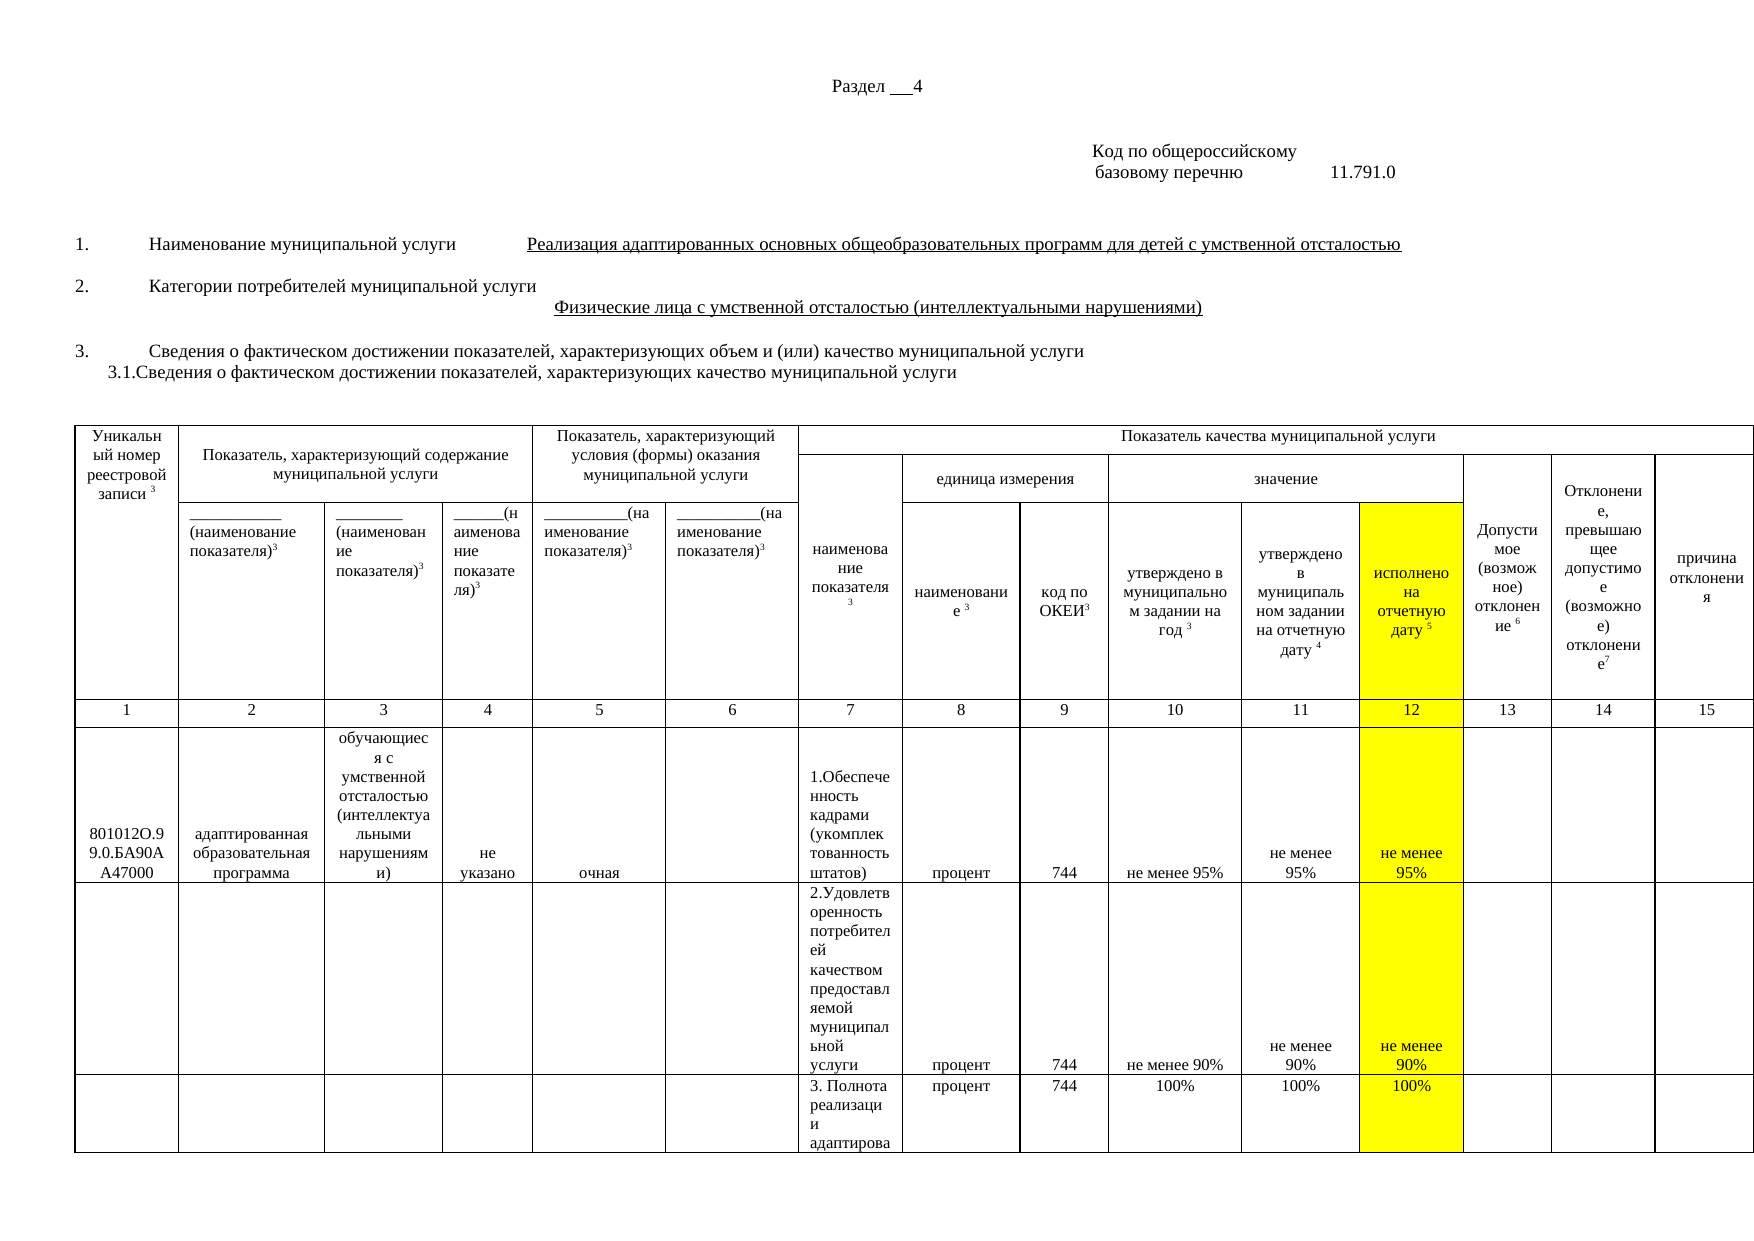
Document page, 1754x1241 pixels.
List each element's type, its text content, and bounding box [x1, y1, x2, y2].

table_cell не менее 95% [1360, 728, 1463, 882]
table_cell [1464, 728, 1551, 882]
table_cell 9 [1021, 700, 1108, 727]
table_cell [1552, 728, 1654, 882]
table_cell [1464, 1075, 1551, 1152]
table_cell [179, 1075, 324, 1152]
table_cell ________ (наименование показателя)3 [325, 503, 442, 699]
table_cell очная [533, 728, 665, 882]
table_cell 3 [325, 700, 442, 727]
table_cell [325, 1075, 442, 1152]
table_cell 12 [1360, 700, 1463, 727]
text Раздел 4 [75, 75, 1679, 97]
table_cell [443, 1075, 532, 1152]
table_cell 744 [1021, 883, 1108, 1074]
table_cell код по ОКЕИ3 [1021, 503, 1108, 699]
table_cell ______(наименование показателя)3 [443, 503, 532, 699]
table_cell 5 [533, 700, 665, 727]
table_header Показатель, характеризующий условия (формы) оказания муниципальной услуги [533, 426, 798, 502]
table_cell единица измерения [903, 455, 1108, 502]
table_cell 744 [1021, 728, 1108, 882]
table_cell [1656, 1075, 1753, 1152]
table_cell [666, 728, 798, 882]
table_cell утверждено в муниципальном задании на отчетную дату 4 [1242, 503, 1359, 699]
table_cell __________(наименование показателя)3 [533, 503, 665, 699]
table_cell наименование показателя 3 [799, 455, 902, 699]
table_cell [325, 883, 442, 1074]
text базовому перечню 11.791.0 [75, 161, 1679, 183]
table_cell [799, 1075, 902, 1152]
table_cell 100% [1360, 1075, 1463, 1152]
table_cell процент [903, 883, 1019, 1074]
text 3.1.Сведения о фактическом достижении показателей, характеризующих качество муниципальной услуги [75, 361, 1679, 383]
text 1. Наименование муниципальной услуги Реализация адаптированных основных общеобразовательных программ для детей с умственной отсталостью [75, 232, 1679, 254]
table_cell [76, 883, 178, 1074]
table_cell обучающиеся с умственной отсталостью (интеллектуальными нарушениями) [325, 728, 442, 882]
table_header Уникальный номер реестровой записи 3 [76, 426, 178, 699]
table_cell 100% [1242, 1075, 1359, 1152]
table_cell не менее 95% [1109, 728, 1241, 882]
table_cell 744 [1021, 1075, 1108, 1152]
table_cell 14 [1552, 700, 1654, 727]
table_cell 11 [1242, 700, 1359, 727]
table_header Показатель качества муниципальной услуги [799, 426, 1753, 454]
table_cell не менее 90% [1109, 883, 1241, 1074]
table_cell процент [903, 728, 1019, 882]
table_cell [1656, 883, 1753, 1074]
table_cell 7 [799, 700, 902, 727]
table_cell [666, 1075, 798, 1152]
table_cell [666, 883, 798, 1074]
text 3. Сведения о фактическом достижении показателей, характеризующих объем и (или) качество муниципальной услуги [75, 339, 1679, 361]
table_cell [1552, 1075, 1654, 1152]
table_cell 15 [1656, 700, 1753, 727]
table_cell не менее 90% [1360, 883, 1463, 1074]
table_cell 10 [1109, 700, 1241, 727]
table_cell 13 [1464, 700, 1551, 727]
table_cell [1656, 728, 1753, 882]
table_cell 100% [1109, 1075, 1241, 1152]
table_cell 2.Удовлетворенность потребителей качеством предоставляемой муниципальной услуги [799, 883, 902, 1074]
table_cell значение [1109, 455, 1463, 502]
table_cell исполнено на отчетную дату 5 [1360, 503, 1463, 699]
table_cell 1 [76, 700, 178, 727]
table_cell [76, 1075, 178, 1152]
table_cell причина отклонения [1656, 455, 1753, 699]
table_cell наименование 3 [903, 503, 1019, 699]
text Код по общероссийскому [75, 140, 1679, 161]
table_cell [1552, 883, 1654, 1074]
table_header Показатель, характеризующий содержание муниципальной услуги [179, 426, 532, 502]
table_cell __________(наименование показателя)3 [666, 503, 798, 699]
table_cell не указано [443, 728, 532, 882]
table_cell [179, 883, 324, 1074]
table_cell Отклонение, превышающее допустимое (возможное) отклонение7 [1552, 455, 1654, 699]
table_cell 801012О.99.0.БА90АА47000 [76, 728, 178, 882]
table_cell 1.Обеспеченность кадрами (укомплектованность штатов) [799, 728, 902, 882]
table_cell 6 [666, 700, 798, 727]
table_cell 8 [903, 700, 1019, 727]
table_cell не менее 90% [1242, 883, 1359, 1074]
table_cell [533, 1075, 665, 1152]
table_cell 4 [443, 700, 532, 727]
table_cell адаптированная образовательная программа [179, 728, 324, 882]
text Физические лица с умственной отсталостью (интеллектуальными нарушениями) [75, 296, 1679, 318]
table_cell 2 [179, 700, 324, 727]
table_cell не менее 95% [1242, 728, 1359, 882]
table_cell процент [903, 1075, 1019, 1152]
table_cell утверждено в муниципальном задании на год 3 [1109, 503, 1241, 699]
table_cell Допустимое (возможное) отклонение 6 [1464, 455, 1551, 699]
table_cell [443, 883, 532, 1074]
table_cell [533, 883, 665, 1074]
text 2. Категории потребителей муниципальной услуги [75, 275, 1679, 296]
table_cell ___________ (наименование показателя)3 [179, 503, 324, 699]
table_cell [1464, 883, 1551, 1074]
